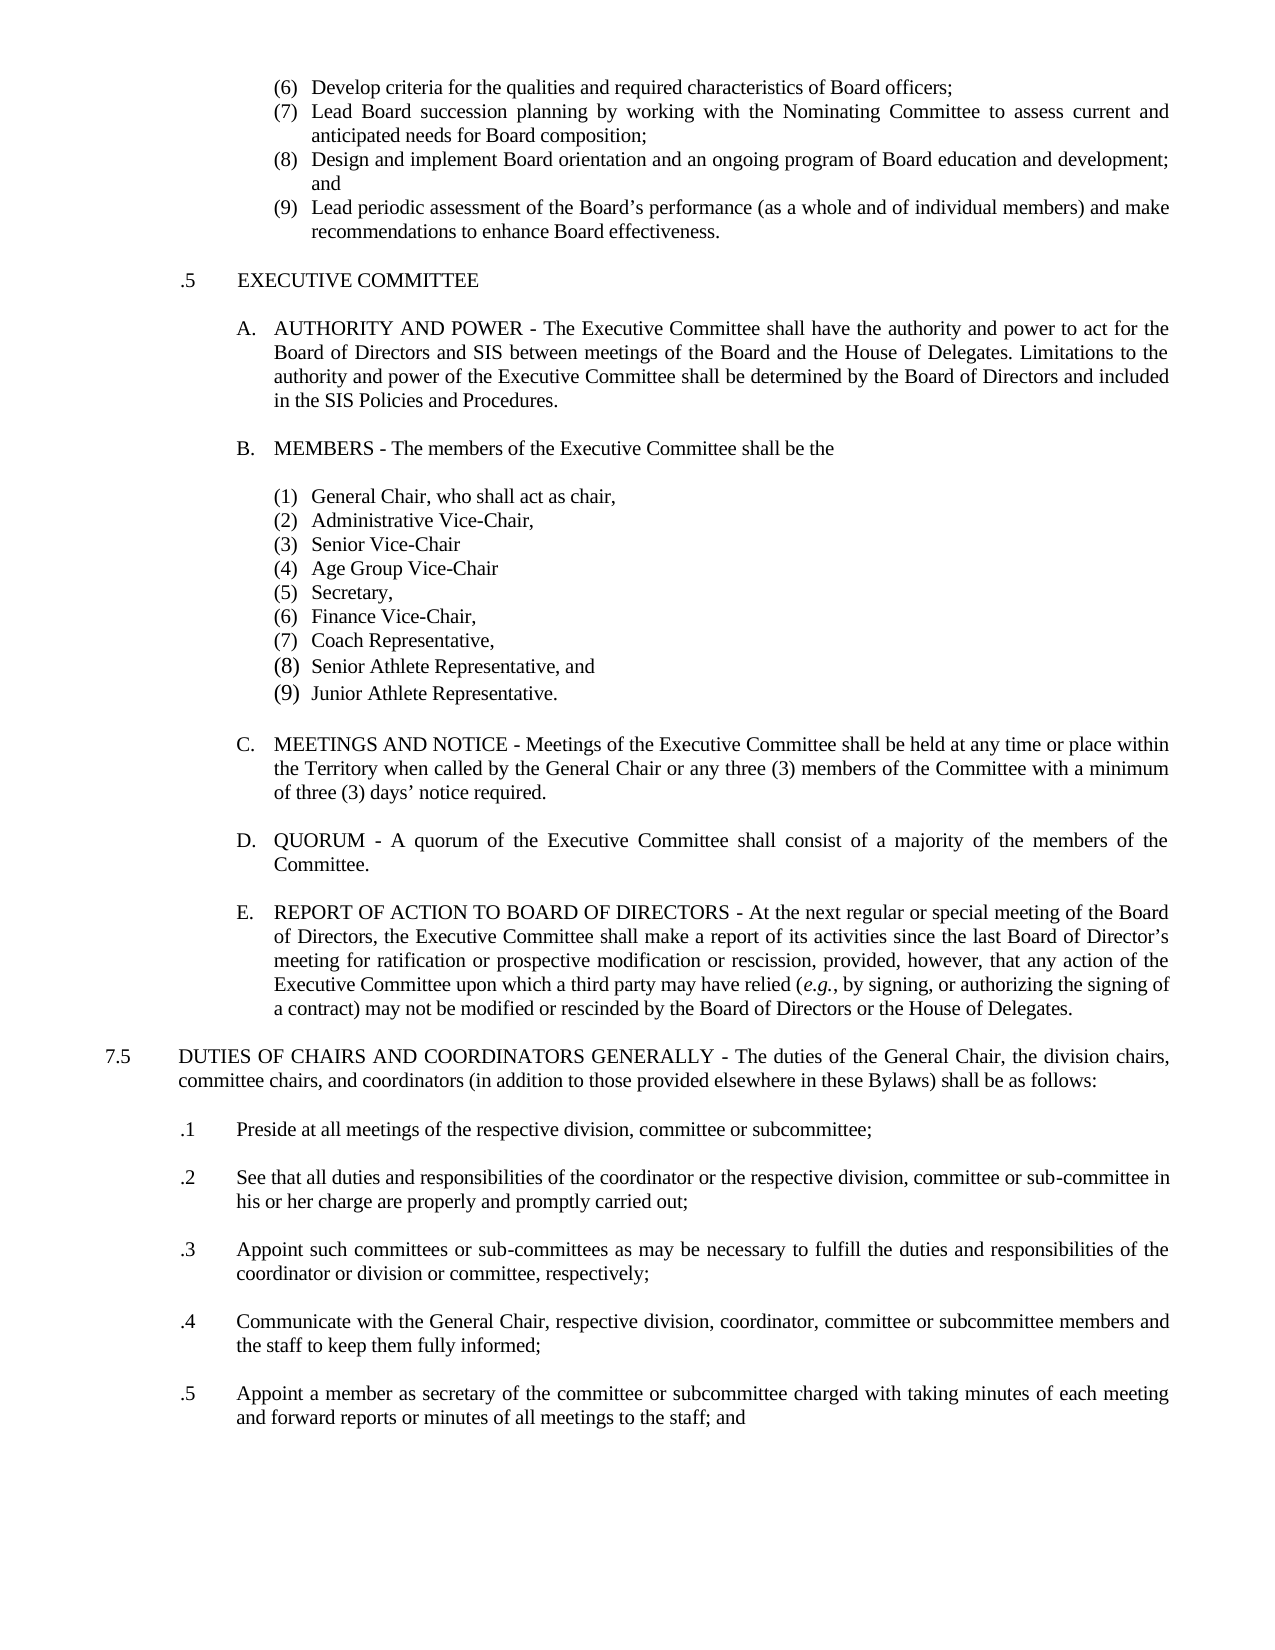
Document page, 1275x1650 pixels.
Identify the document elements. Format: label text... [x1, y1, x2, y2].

text .5 Appoint a member as secretary of the committee or subcommittee charged with taking minutes of each meeting and forward reports or minutes of all meetings to the staff; and [180, 1381, 1170, 1429]
text B. Members - The members of the Executive Committee shall be the [236, 436, 1170, 460]
text E. Report of Action to Board of Directors - At the next regular or special meeting of the Board of Directors, the Executive Committee shall make a report of its activities since the last Board of Director’s meeting for ratification or prospective modification or rescission, provided, however, that any action of the Executive Committee upon which a third party may have relied (e.g., by signing, or authorizing the signing of a contract) may not be modified or rescinded by the Board of Directors or the House of Delegates. [236, 900, 1170, 1020]
list Age Group Vice-Chair [274, 556, 1170, 580]
list Junior Athlete Representative. [274, 679, 1170, 705]
list Finance Vice-Chair, [274, 604, 1170, 628]
list Develop criteria for the qualities and required characteristics of Board officers; [274, 75, 1170, 99]
text .2 See that all duties and responsibilities of the coordinator or the respective division, committee or sub-committee in his or her charge are properly and promptly carried out; [180, 1165, 1170, 1213]
text .3 Appoint such committees or sub-committees as may be necessary to fulfill the duties and responsibilities of the coordinator or division or committee, respectively; [180, 1237, 1170, 1285]
text 7.5 DUTIES OF CHAIRS AND COORDINATORS GENERALLY - The duties of the General Chair, the division chairs, committee chairs, and coordinators (in addition to those provided elsewhere in these Bylaws) shall be as follows: [105, 1044, 1170, 1092]
list Senior Vice-Chair [274, 532, 1170, 556]
text C. Meetings and Notice - Meetings of the Executive Committee shall be held at any time or place within the Territory when called by the General Chair or any three (3) members of the Committee with a minimum of three (3) days’ notice required. [236, 732, 1170, 804]
list Lead Board succession planning by working with the Nominating Committee to assess current and anticipated needs for Board composition; [274, 99, 1170, 147]
text D. Quorum - A quorum of the Executive Committee shall consist of a majority of the members of the Committee. [236, 828, 1170, 876]
list Design and implement Board orientation and an ongoing program of Board education and development; and [274, 147, 1170, 195]
list General Chair, who shall act as chair, [274, 484, 1170, 508]
list Administrative Vice-Chair, [274, 508, 1170, 532]
text .5 EXECUTIVE COMMITTEE [180, 267, 1170, 292]
text .1 Preside at all meetings of the respective division, committee or subcommittee; [180, 1117, 1170, 1141]
list Authority and Power - The Executive Committee shall have the authority and power to act for the Board of Directors and SIS between meetings of the Board and the House of Delegates. Limitations to the authority and power of the Executive Committee shall be determined by the Board of Directors and included in the SIS Policies and Procedures. [236, 316, 1170, 412]
text .4 Communicate with the General Chair, respective division, coordinator, committee or subcommittee members and the staff to keep them fully informed; [180, 1309, 1170, 1357]
list Lead periodic assessment of the Board’s performance (as a whole and of individual members) and make recommendations to enhance Board effectiveness. [274, 195, 1170, 243]
list Senior Athlete Representative, and [274, 652, 1170, 679]
list Coach Representative, [274, 628, 1170, 652]
list Secretary, [274, 580, 1170, 604]
